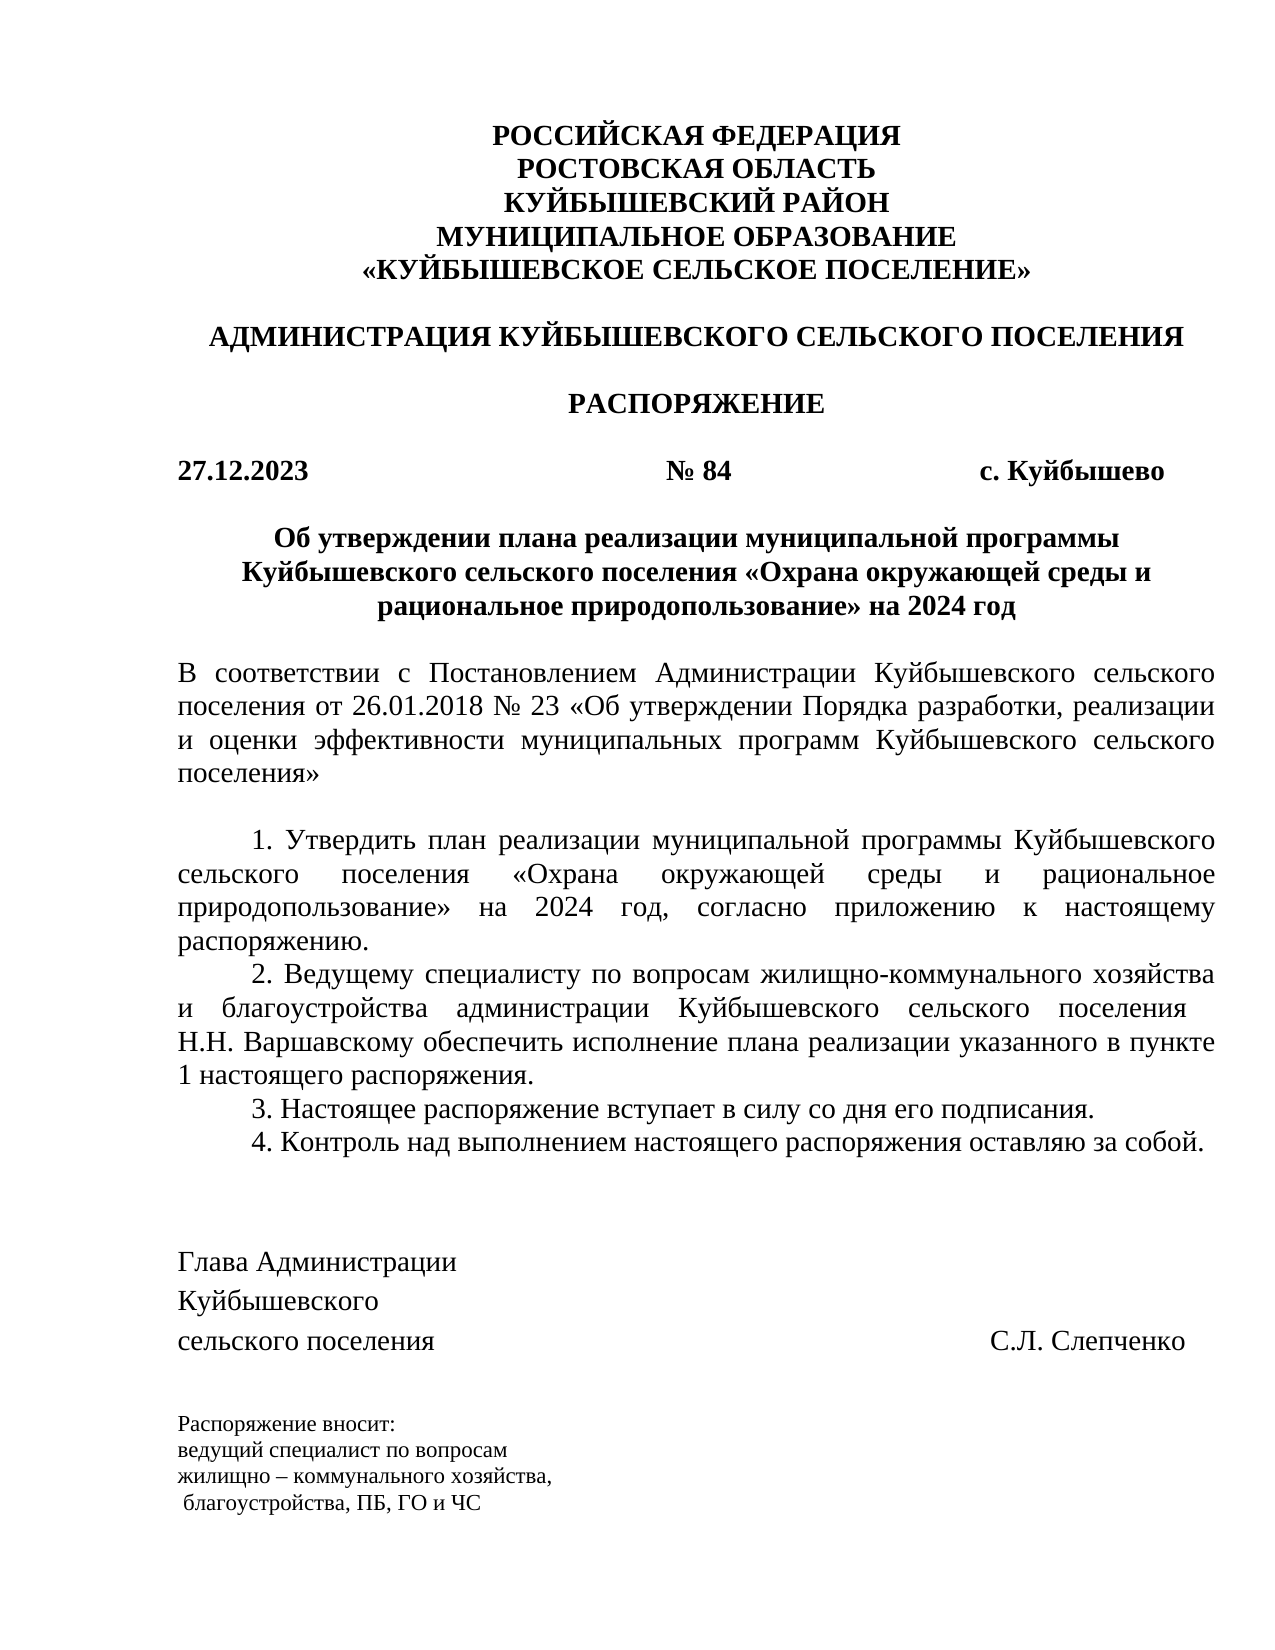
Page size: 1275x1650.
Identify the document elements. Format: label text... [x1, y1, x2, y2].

text Об утверждении плана реализации муниципальной программы Куйбышевского сельского поселения «Охрана окружающей среды и рациональное природопользование» на 2024 год [177, 521, 1216, 621]
text 4. Контроль над выполнением настоящего распоряжения оставляю за собой. [177, 1124, 1216, 1158]
text РАСПОРЯЖЕНИЕ [177, 386, 1216, 420]
text сельского поселения С.Л. Слепченко [177, 1323, 1216, 1357]
text КУЙБЫШЕВСКИЙ РАЙОН [177, 185, 1216, 219]
text «КУЙБЫШЕВСКОЕ СЕЛЬСКОЕ ПОСЕЛЕНИЕ» [177, 252, 1216, 286]
text АДМИНИСТРАЦИЯ КУЙБЫШЕВСКОГО СЕЛЬСКОГО ПОСЕЛЕНИЯ [177, 319, 1216, 353]
text РОСТОВСКАЯ ОБЛАСТЬ [177, 152, 1216, 185]
text Глава Администрации [177, 1244, 1216, 1277]
text Распоряжение вносит: [177, 1409, 1216, 1436]
text Куйбышевского [177, 1283, 1216, 1317]
text МУНИЦИПАЛЬНОЕ ОБРАЗОВАНИЕ [177, 219, 1216, 252]
text В соответствии с Постановлением Администрации Куйбышевского сельского поселения от 26.01.2018 № 23 «Об утверждении Порядка разработки, реализации и оценки эффективности муниципальных программ Куйбышевского сельского поселения» [177, 655, 1216, 789]
text жилищно – коммунального хозяйства, [177, 1462, 1216, 1489]
text 27.12.2023 № 84 с. Куйбышево [177, 453, 1216, 487]
text 1. Утвердить план реализации муниципальной программы Куйбышевского сельского поселения «Охрана окружающей среды и рациональное природопользование» на 2024 год, согласно приложению к настоящему распоряжению. [177, 822, 1216, 957]
text ведущий специалист по вопросам [177, 1436, 1216, 1462]
text 3. Настоящее распоряжение вступает в силу со дня его подписания. [177, 1091, 1216, 1124]
text 2. Ведущему специалисту по вопросам жилищно-коммунального хозяйства и благоустройства администрации Куйбышевского сельского поселения Н.Н. Варшавскому обеспечить исполнение плана реализации указанного в пункте 1 настоящего распоряжения. [177, 957, 1216, 1091]
text РОССИЙСКАЯ ФЕДЕРАЦИЯ [177, 118, 1216, 152]
text благоустройства, ПБ, ГО и ЧС [177, 1489, 1216, 1515]
